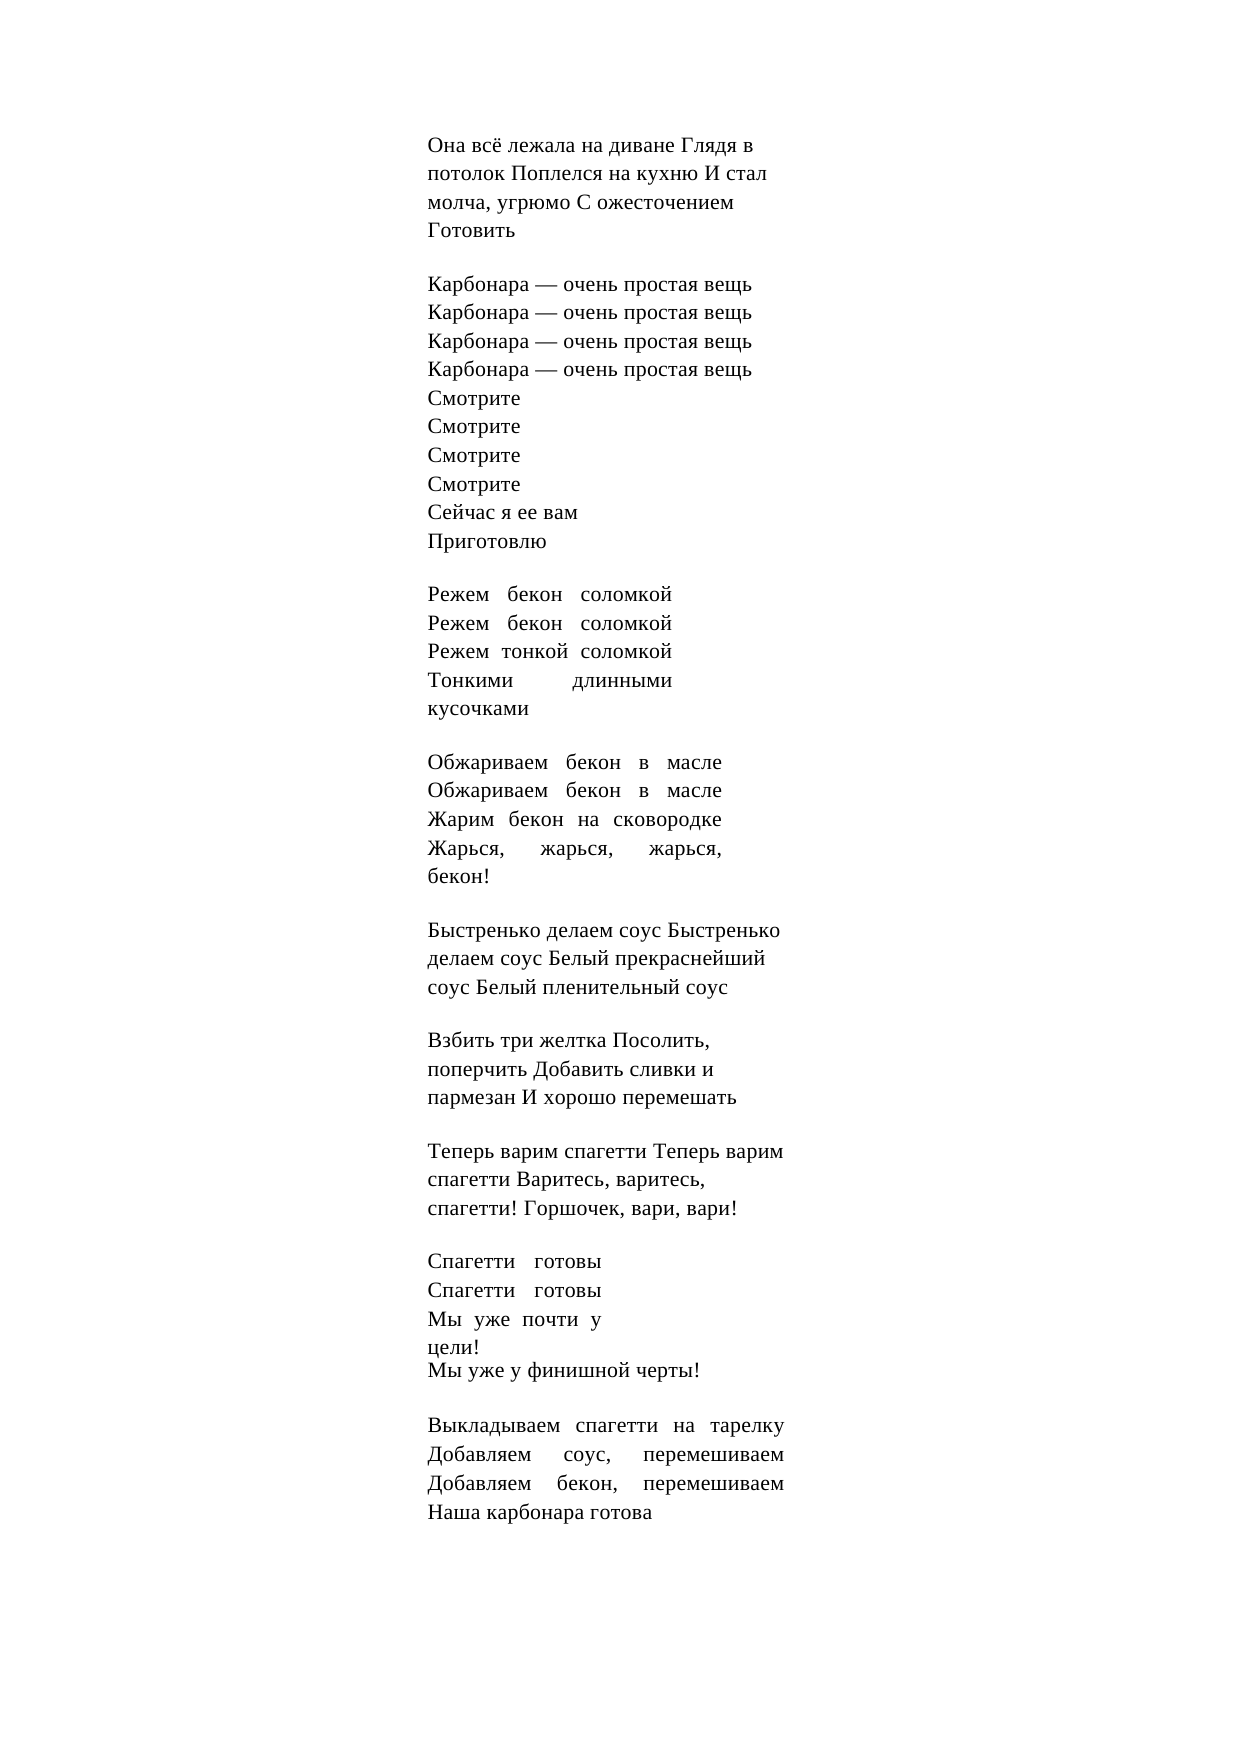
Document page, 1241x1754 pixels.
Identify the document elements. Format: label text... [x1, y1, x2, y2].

text Карбонара — очень простая вещь [427, 326, 816, 354]
text Смотрите [427, 440, 816, 468]
text Спагетти готовы Спагетти готовы Мы уже почти у цели! [427, 1246, 601, 1360]
text Смотрите [427, 383, 816, 411]
text Быстренько делаем соус Быстренько делаем соус Белый прекраснейший соус Белый пленительный соус [427, 914, 785, 1000]
text Режем бекон соломкой Режем бекон соломкой Режем тонкой соломкой Тонкими длинными кусочками [427, 579, 672, 722]
text Карбонара — очень простая вещь [427, 268, 816, 297]
text Мы уже у финишной черты! [427, 1360, 816, 1382]
text Взбить три желтка Посолить, поперчить Добавить сливки и пармезан И хорошо перемешать [427, 1025, 785, 1111]
text Сейчас я ее вам [427, 497, 816, 525]
text Карбонара — очень простая вещь [427, 354, 816, 383]
text Смотрите [427, 411, 816, 440]
text Обжариваем бекон в масле Обжариваем бекон в масле Жарим бекон на сковородке Жарься, жарься, жарься, бекон! [427, 747, 722, 889]
text Теперь варим спагетти Теперь варим спагетти Варитесь, варитесь, спагетти! Горшочек, вари, вари! [427, 1136, 785, 1221]
text Приготовлю [427, 525, 816, 554]
text Она всё лежала на диване Глядя в потолок Поплелся на кухню И стал молча, угрюмо С ожесточением Готовить [427, 129, 785, 243]
text Карбонара — очень простая вещь [427, 297, 816, 326]
text Смотрите [427, 468, 816, 497]
text Выкладываем спагетти на тарелку Добавляем соус, перемешиваем Добавляем бекон, перемешиваем Наша карбонара готова [427, 1409, 785, 1525]
